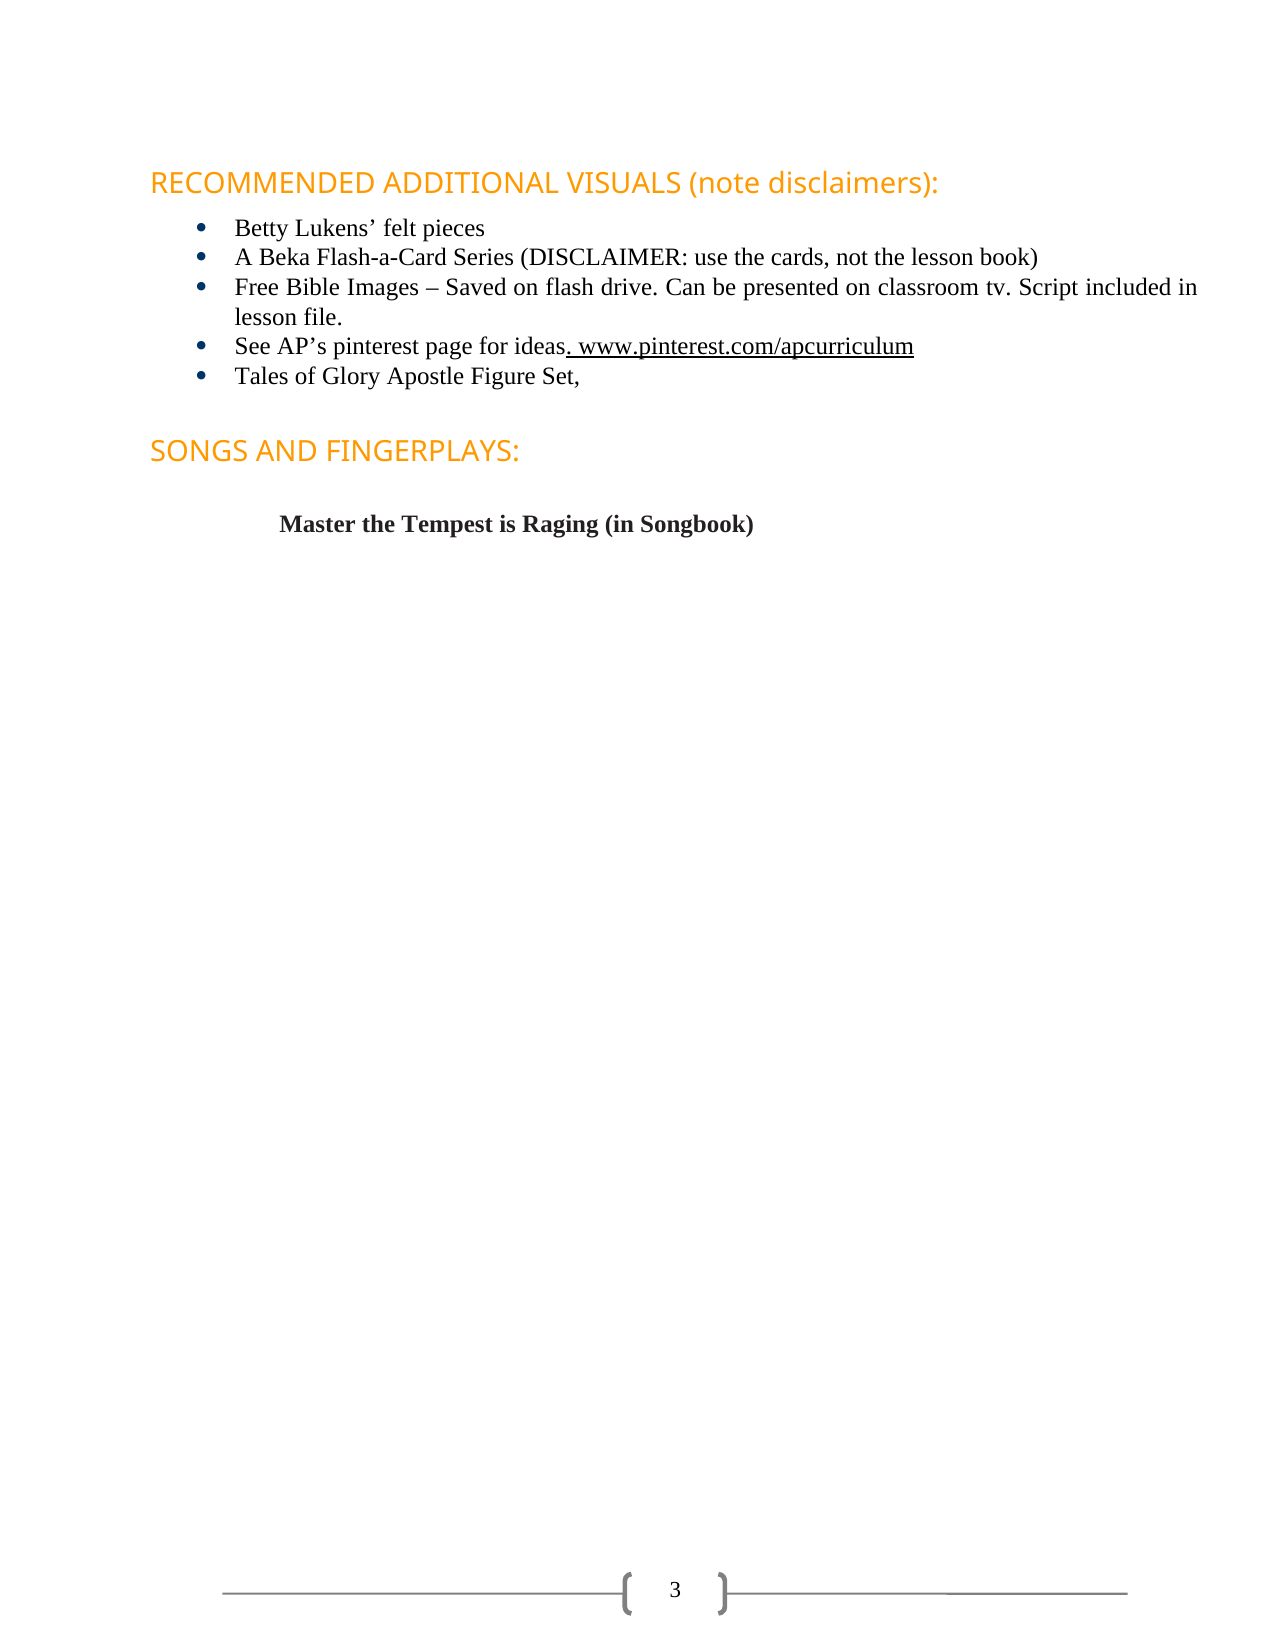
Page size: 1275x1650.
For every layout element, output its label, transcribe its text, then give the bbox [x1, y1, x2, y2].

text SONGS AND FINGERPLAYS: [150, 430, 1200, 470]
text RECOMMENDED ADDITIONAL VISUALS (note disclaimers): [150, 162, 1200, 202]
list A Beka Flash-a-Card Series (DISCLAIMER: use the cards, not the lesson book) [197, 242, 1200, 271]
subtitle Betty Lukens’ felt pieces [197, 212, 1200, 242]
text Master the Tempest is Raging (in Songbook) [279, 509, 1069, 538]
list See AP’s pinterest page for ideas. www.pinterest.com/apcurriculum [197, 331, 1200, 360]
list Tales of Glory Apostle Figure Set, [197, 361, 1200, 389]
list Free Bible Images – Saved on flash drive. Can be presented on classroom tv. Script included in lesson file. [197, 272, 1200, 330]
